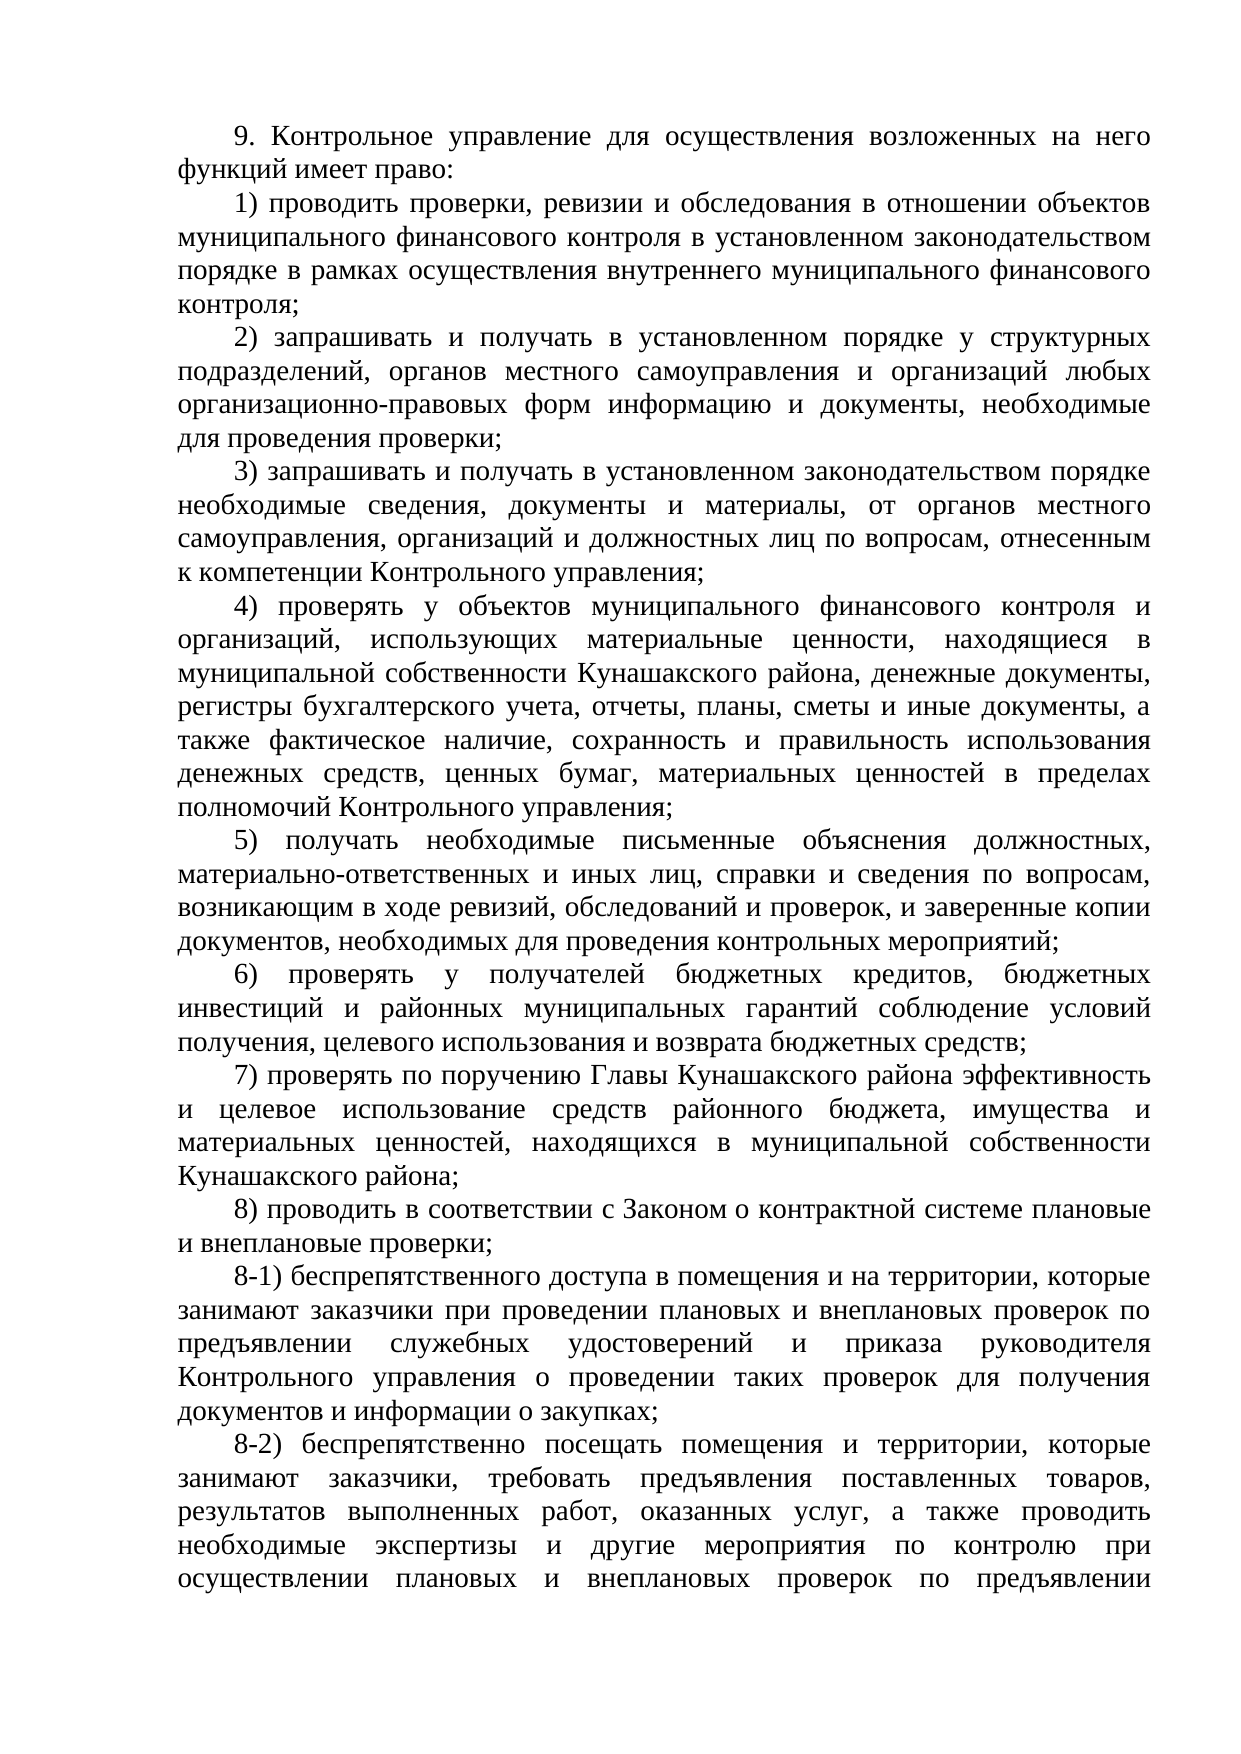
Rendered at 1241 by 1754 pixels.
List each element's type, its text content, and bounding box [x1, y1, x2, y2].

text 2) запрашивать и получать в установленном порядке у структурных подразделений, органов местного самоуправления и организаций любых организационно-правовых форм информацию и документы, необходимые для проведения проверки; [177, 319, 1152, 453]
text 8) проводить в соответствии с Законом о контрактной системе плановые и внеплановые проверки; [177, 1191, 1152, 1258]
text 3) запрашивать и получать в установленном законодательством порядке необходимые сведения, документы и материалы, от органов местного самоуправления, организаций и должностных лиц по вопросам, отнесенным к компетенции Контрольного управления; [177, 453, 1152, 588]
text 9. Контрольное управление для осуществления возложенных на него функций имеет право: [177, 118, 1152, 185]
text 7) проверять по поручению Главы Кунашакского района эффективность и целевое использование средств районного бюджета, имущества и материальных ценностей, находящихся в муниципальной собственности Кунашакского района; [177, 1057, 1152, 1191]
text 4) проверять у объектов муниципального финансового контроля и организаций, использующих материальные ценности, находящиеся в муниципальной собственности Кунашакского района, денежные документы, регистры бухгалтерского учета, отчеты, планы, сметы и иные документы, а также фактическое наличие, сохранность и правильность использования денежных средств, ценных бумаг, материальных ценностей в пределах полномочий Контрольного управления; [177, 588, 1152, 822]
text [177, 1426, 1152, 1594]
text 5) получать необходимые письменные объяснения должностных, материально-ответственных и иных лиц, справки и сведения по вопросам, возникающим в ходе ревизий, обследований и проверок, и заверенные копии документов, необходимых для проведения контрольных мероприятий; [177, 822, 1152, 957]
text 6) проверять у получателей бюджетных кредитов, бюджетных инвестиций и районных муниципальных гарантий соблюдение условий получения, целевого использования и возврата бюджетных средств; [177, 957, 1152, 1057]
text 1) проводить проверки, ревизии и обследования в отношении объектов муниципального финансового контроля в установленном законодательством порядке в рамках осуществления внутреннего муниципального финансового контроля; [177, 185, 1152, 319]
text 8-1) беспрепятственного доступа в помещения и на территории, которые занимают заказчики при проведении плановых и внеплановых проверок по предъявлении служебных удостоверений и приказа руководителя Контрольного управления о проведении таких проверок для получения документов и информации о закупках; [177, 1258, 1152, 1426]
